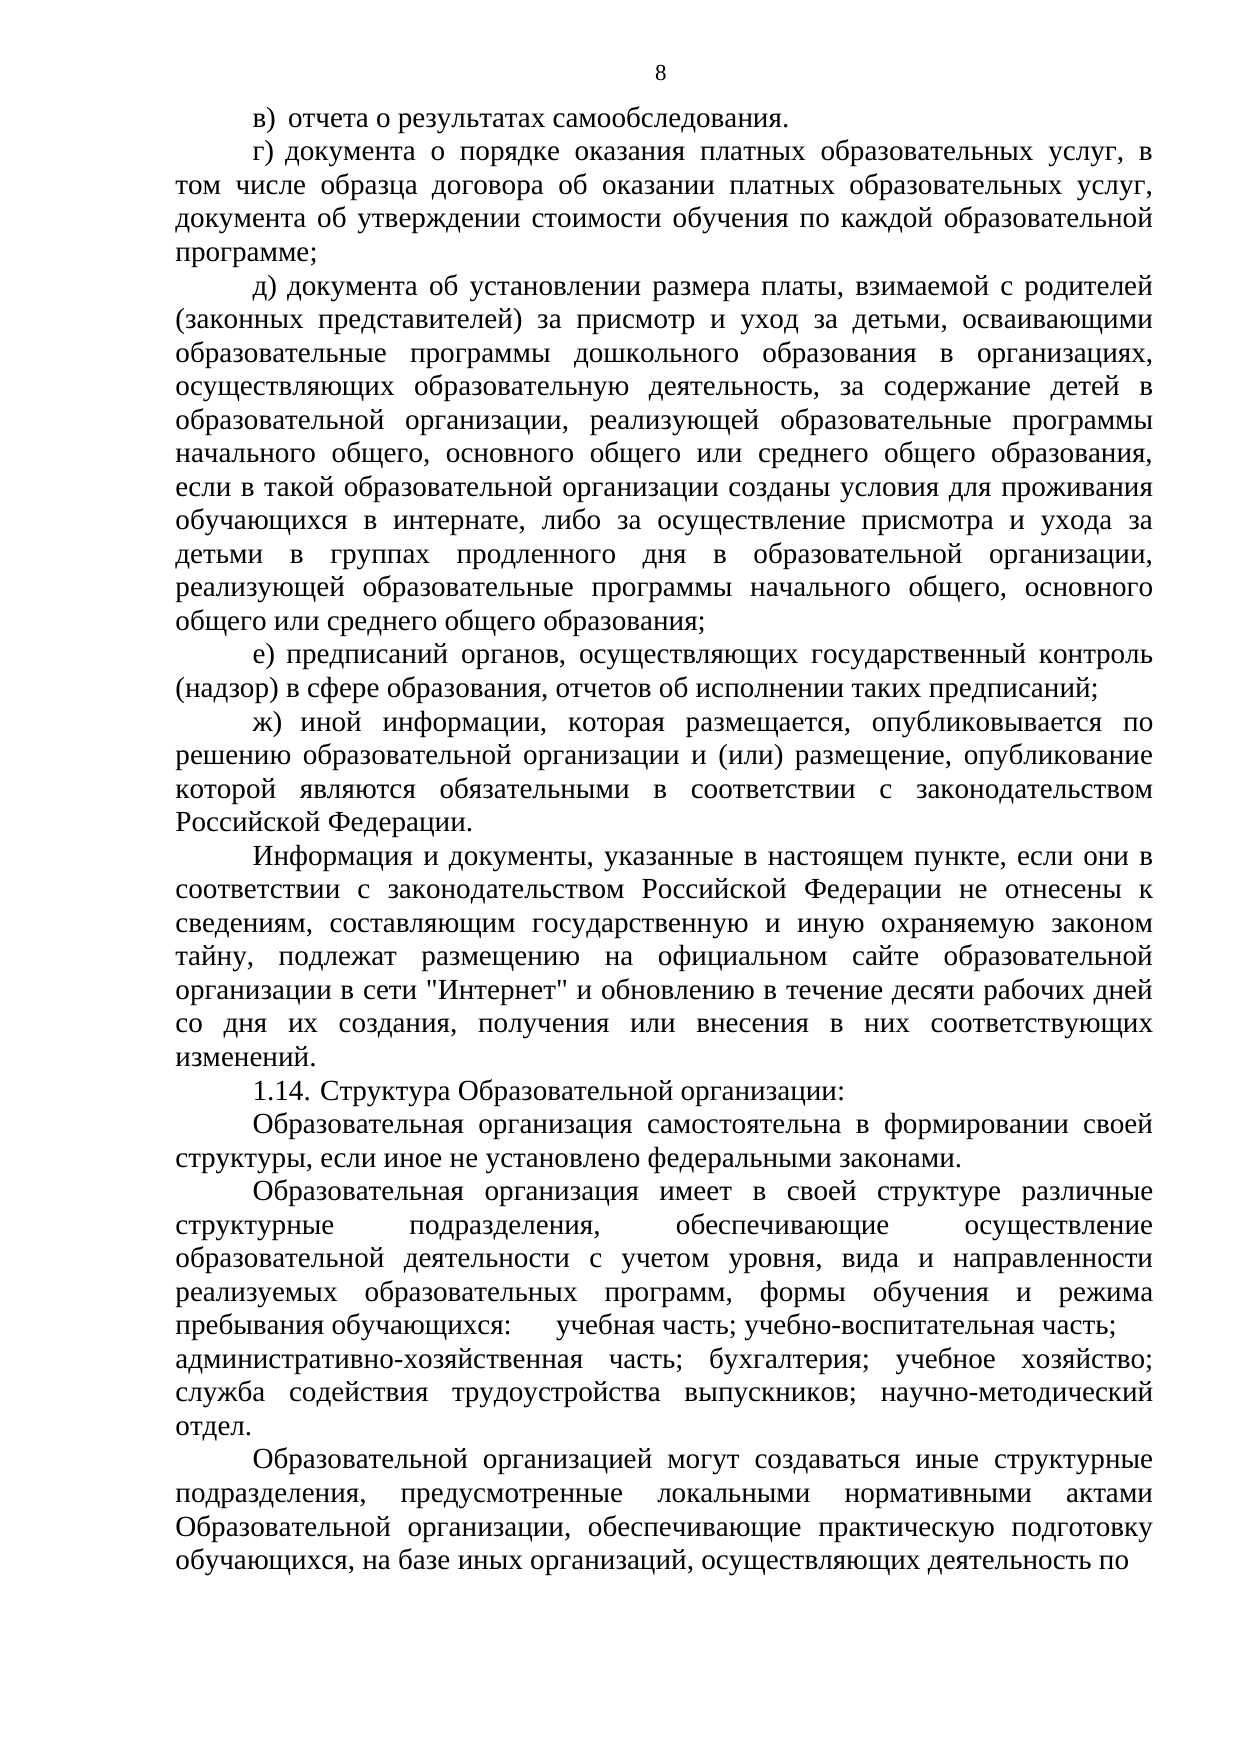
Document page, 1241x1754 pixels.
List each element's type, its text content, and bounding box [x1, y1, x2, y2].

text ж) иной информации, которая размещается, опубликовывается по решению образовательной организации и (или) размещение, опубликование которой являются обязательными в соответствии с законодательством Российской Федерации. [175, 704, 1154, 838]
list Структура Образовательной организации: [175, 1073, 1154, 1107]
text Информация и документы, указанные в настоящем пункте, если они в соответствии с законодательством Российской Федерации не отнесены к сведениям, составляющим государственную и иную охраняемую законом тайну, подлежат размещению на официальном сайте образовательной организации в сети "Интернет" и обновлению в течение десяти рабочих дней со дня их создания, получения или внесения в них соответствующих изменений. [175, 838, 1154, 1073]
text административно-хозяйственная часть; бухгалтерия; учебное хозяйство; служба содействия трудоустройства выпускников; научно-методический отдел. [175, 1342, 1154, 1442]
text в) отчета о результатах самообследования. [175, 101, 1154, 134]
text Образовательная организация имеет в своей структуре различные структурные подразделения, обеспечивающие осуществление образовательной деятельности с учетом уровня, вида и направленности реализуемых образовательных программ, формы обучения и режима пребывания обучающихся: учебная часть; учебно-воспитательная часть; [175, 1174, 1154, 1342]
text Образовательной организацией могут создаваться иные структурные подразделения, предусмотренные локальными нормативными актами Образовательной организации, обеспечивающие практическую подготовку обучающихся, на базе иных организаций, осуществляющих деятельность по [175, 1442, 1154, 1576]
text д) документа об установлении размера платы, взимаемой с родителей (законных представителей) за присмотр и уход за детьми, осваивающими образовательные программы дошкольного образования в организациях, осуществляющих образовательную деятельность, за содержание детей в образовательной организации, реализующей образовательные программы начального общего, основного общего или среднего общего образования, если в такой образовательной организации созданы условия для проживания обучающихся в интернате, либо за осуществление присмотра и ухода за детьми в группах продленного дня в образовательной организации, реализующей образовательные программы начального общего, основного общего или среднего общего образования; [175, 268, 1154, 637]
text Образовательная организация самостоятельна в формировании своей структуры, если иное не установлено федеральными законами. [175, 1107, 1154, 1174]
text г) документа о порядке оказания платных образовательных услуг, в том числе образца договора об оказании платных образовательных услуг, документа об утверждении стоимости обучения по каждой образовательной программе; [175, 134, 1154, 268]
text е) предписаний органов, осуществляющих государственный контроль (надзор) в сфере образования, отчетов об исполнении таких предписаний; [175, 637, 1154, 704]
